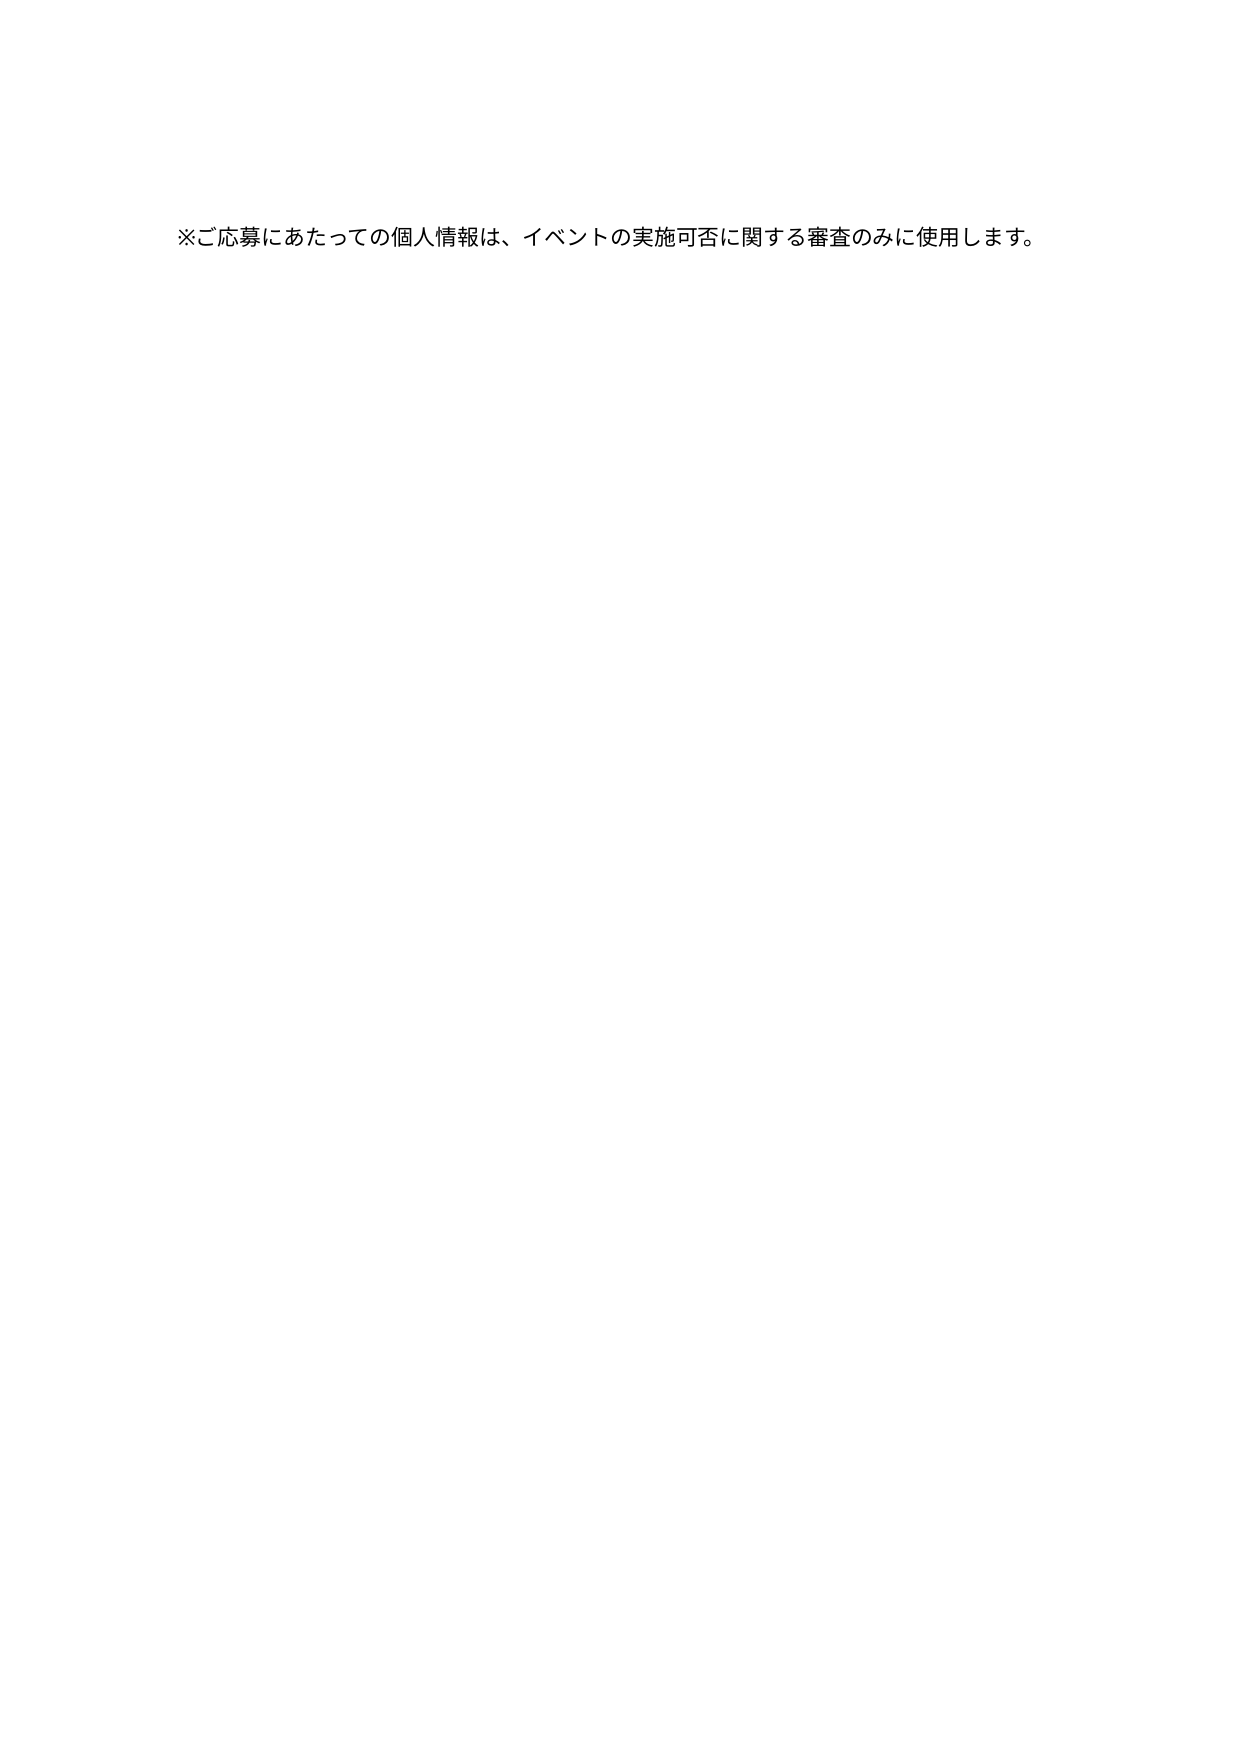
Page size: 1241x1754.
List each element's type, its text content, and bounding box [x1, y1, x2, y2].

text ※ご応募にあたっての個人情報は、イベントの実施可否に関する審査のみに使用します。 [177, 217, 1063, 254]
